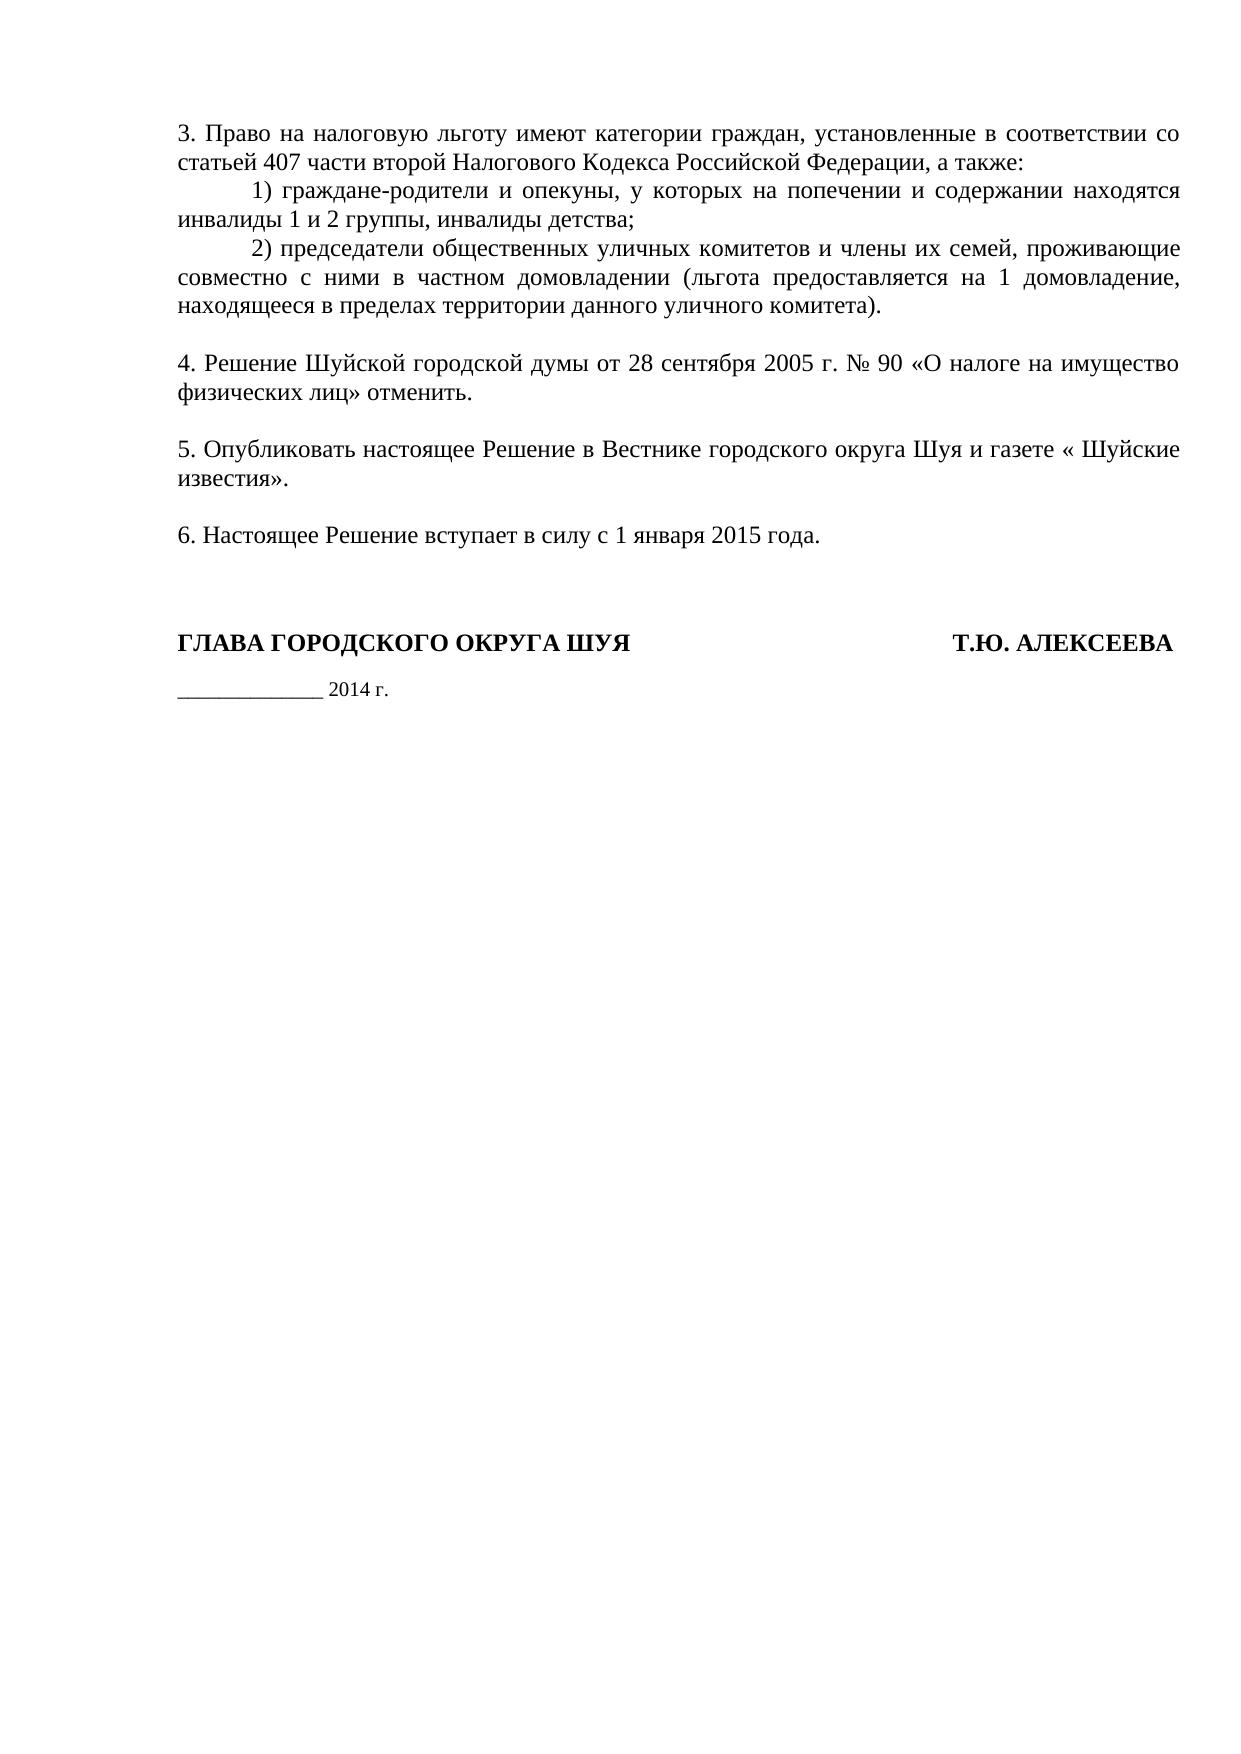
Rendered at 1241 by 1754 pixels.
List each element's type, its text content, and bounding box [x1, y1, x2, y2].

text ГЛАВА ГОРОДСКОГО ОКРУГА ШУЯ Т.Ю. АЛЕКСЕЕВА [177, 628, 1181, 656]
text 5. Опубликовать настоящее Решение в Вестнике городского округа Шуя и газете « Шуйские известия». [177, 434, 1181, 492]
text 4. Решение Шуйской городской думы от 28 сентября 2005 г. № 90 «О налоге на имущество физических лиц» отменить. [177, 348, 1181, 406]
text 6. Настоящее Решение вступает в силу с 1 января 2015 года. [177, 521, 1181, 549]
text ______________ 2014 г. [177, 677, 1181, 701]
text 1) граждане-родители и опекуны, у которых на попечении и содержании находятся инвалиды 1 и 2 группы, инвалиды детства; [177, 176, 1181, 233]
text 3. Право на налоговую льготу имеют категории граждан, установленные в соответствии со статьей 407 части второй Налогового Кодекса Российской Федерации, а также: [177, 118, 1181, 176]
text 2) председатели общественных уличных комитетов и члены их семей, проживающие совместно с ними в частном домовладении (льгота предоставляется на 1 домовладение, находящееся в пределах территории данного уличного комитета). [177, 233, 1181, 319]
